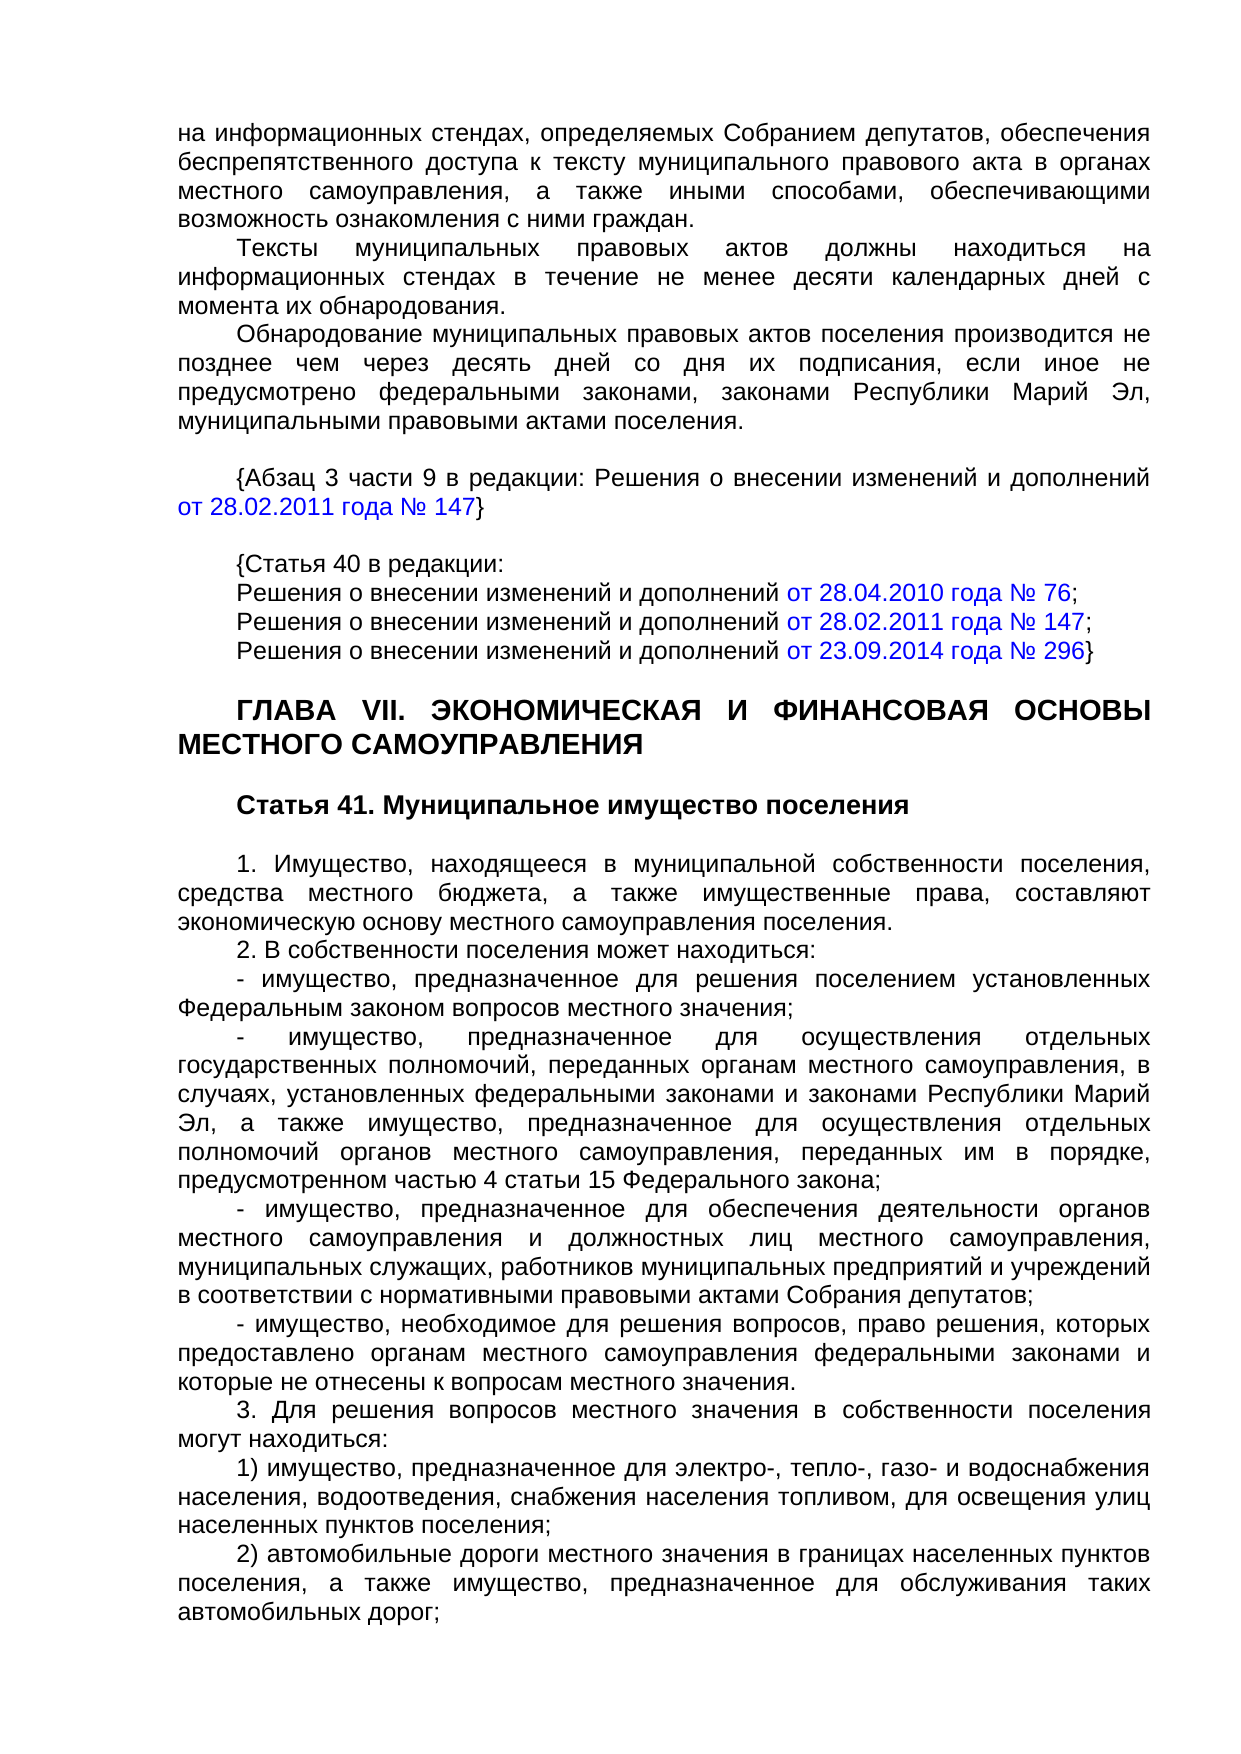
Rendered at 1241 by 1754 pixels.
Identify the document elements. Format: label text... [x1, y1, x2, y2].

text Решения о внесении изменений и дополнений от 28.04.2010 года № 76; [177, 578, 1152, 607]
text Тексты муниципальных правовых актов должны находиться на информационных стендах в течение не менее десяти календарных дней с момента их обнародования. [177, 233, 1152, 319]
text ГЛАВА VII. ЭКОНОМИЧЕСКАЯ И ФИНАНСОВАЯ ОСНОВЫ МЕСТНОГО САМОУПРАВЛЕНИЯ [177, 693, 1152, 760]
text 2. В собственности поселения может находиться: [177, 935, 1152, 964]
text - имущество, необходимое для решения вопросов, право решения, которых предоставлено органам местного самоуправления федеральными законами и которые не отнесены к вопросам местного значения. [177, 1309, 1152, 1395]
text Решения о внесении изменений и дополнений от 28.02.2011 года № 147; [177, 607, 1152, 636]
text 1) имущество, предназначенное для электро-, тепло-, газо- и водоснабжения населения, водоотведения, снабжения населения топливом, для освещения улиц населенных пунктов поселения; [177, 1453, 1152, 1539]
text 1. Имущество, находящееся в муниципальной собственности поселения, средства местного бюджета, а также имущественные права, составляют экономическую основу местного самоуправления поселения. [177, 849, 1152, 935]
text 3. Для решения вопросов местного значения в собственности поселения могут находиться: [177, 1395, 1152, 1453]
text - имущество, предназначенное для решения поселением установленных Федеральным законом вопросов местного значения; [177, 964, 1152, 1021]
text {Статья 40 в редакции: [177, 549, 1152, 578]
text Решения о внесении изменений и дополнений от 23.09.2014 года № 296} [177, 636, 1152, 664]
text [177, 118, 1152, 233]
text Статья 41. Муниципальное имущество поселения [177, 789, 1152, 820]
text 2) автомобильные дороги местного значения в границах населенных пунктов поселения, а также имущество, предназначенное для обслуживания таких автомобильных дорог; [177, 1539, 1152, 1625]
text - имущество, предназначенное для осуществления отдельных государственных полномочий, переданных органам местного самоуправления, в случаях, установленных федеральными законами и законами Республики Марий Эл, а также имущество, предназначенное для осуществления отдельных полномочий органов местного самоуправления, переданных им в порядке, предусмотренном частью 4 статьи 15 Федерального закона; [177, 1021, 1152, 1194]
text Обнародование муниципальных правовых актов поселения производится не позднее чем через десять дней со дня их подписания, если иное не предусмотрено федеральными законами, законами Республики Марий Эл, муниципальными правовыми актами поселения. [177, 319, 1152, 434]
text {Абзац 3 части 9 в редакции: Решения о внесении изменений и дополнений от 28.02.2011 года № 147} [177, 463, 1152, 521]
text - имущество, предназначенное для обеспечения деятельности органов местного самоуправления и должностных лиц местного самоуправления, муниципальных служащих, работников муниципальных предприятий и учреждений в соответствии с нормативными правовыми актами Собрания депутатов; [177, 1194, 1152, 1309]
